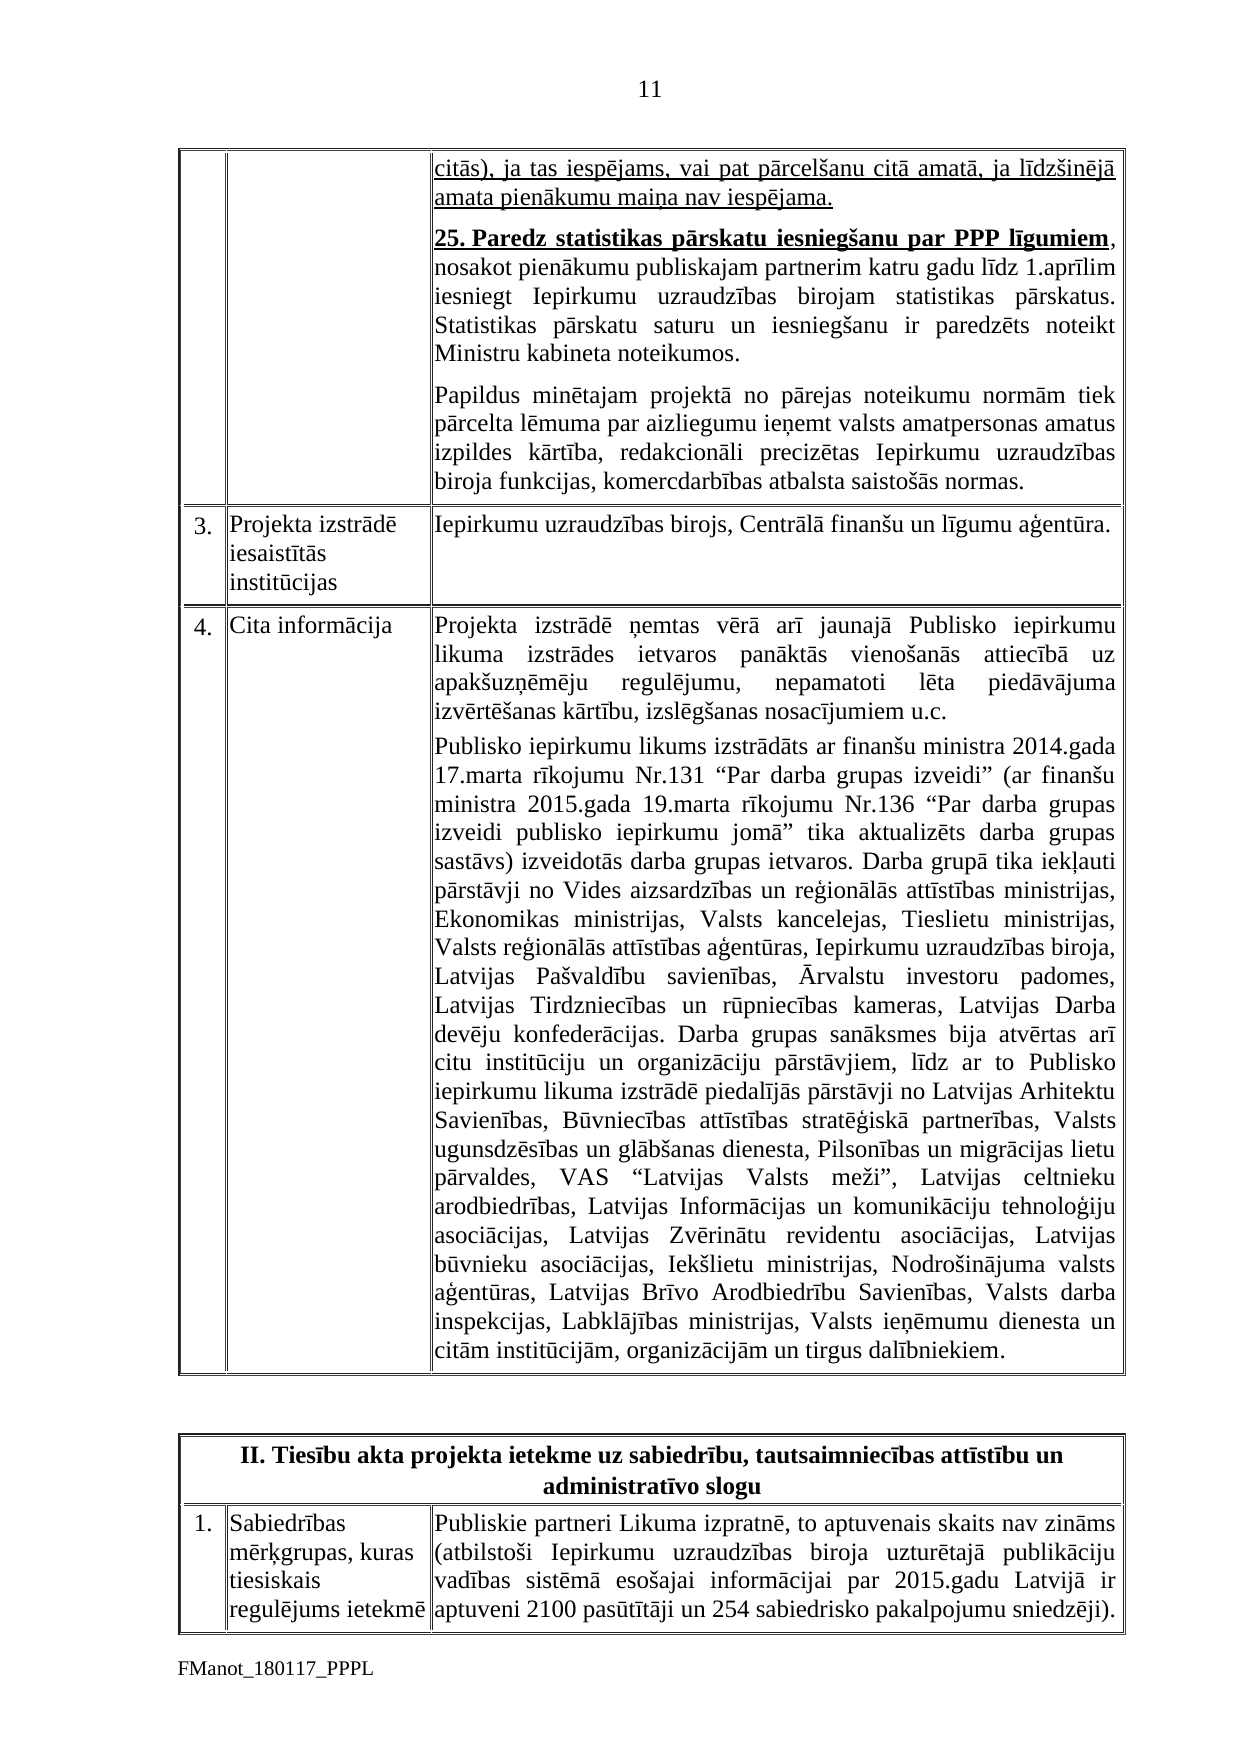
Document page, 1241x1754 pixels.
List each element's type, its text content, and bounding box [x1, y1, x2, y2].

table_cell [432, 1503, 1123, 1632]
table_cell 1. [181, 1503, 227, 1632]
table_cell Projekta izstrādē iesaistītās institūcijas [228, 507, 430, 604]
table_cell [227, 151, 432, 503]
table_cell Projekta izstrādē ņemtas vērā arī jaunajā Publisko iepirkumu likuma izstrādes ietvaros panāktās vienošanās attiecībā uz apakšuzņēmēju regulējumu, nepamatoti lēta piedāvājuma izvērtēšanas kārtību, izslēgšanas nosacījumiem u.c. Publisko iepirkumu likums izstrādāts ar finanšu ministra 2014.gada 17.marta rīkojumu Nr.131 “Par darba grupas izveidi” (ar finanšu ministra 2015.gada 19.marta rīkojumu Nr.136 “Par darba grupas izveidi publisko iepirkumu jomā” tika aktualizēts darba grupas sastāvs) izveidotās darba grupas ietvaros. Darba grupā tika iekļauti pārstāvji no Vides aizsardzības un reģionālās attīstības ministrijas, Ekonomikas ministrijas, Valsts kancelejas, Tieslietu ministrijas, Valsts reģionālās attīstības aģentūras, Iepirkumu uzraudzības biroja, Latvijas Pašvaldību savienības, Ārvalstu investoru padomes, Latvijas Tirdzniecības un rūpniecības kameras, Latvijas Darba devēju konfederācijas. Darba grupas sanāksmes bija atvērtas arī citu institūciju un organizāciju pārstāvjiem, līdz ar to Publisko iepirkumu likuma izstrādē piedalījās pārstāvji no Latvijas Arhitektu Savienības, Būvniecības attīstības stratēģiskā partnerības, Valsts ugunsdzēsības un glābšanas dienesta, Pilsonības un migrācijas lietu pārvaldes, VAS “Latvijas Valsts meži”, Latvijas celtnieku arodbiedrības, Latvijas Informācijas un komunikāciju tehnoloģiju asociācijas, Latvijas Zvērinātu revidentu asociācijas, Latvijas būvnieku asociācijas, Iekšlietu ministrijas, Nodrošinājuma valsts aģentūras, Latvijas Brīvo Arodbiedrību Savienības, Valsts darba inspekcijas, Labklājības ministrijas, Valsts ieņēmumu dienesta un citām institūcijām, organizācijām un tirgus dalībniekiem. [432, 604, 1123, 1372]
table_cell 3. [181, 504, 225, 604]
table_header II. Tiesību akta projekta ietekme uz sabiedrību, tautsaimniecības attīstību un administratīvo slogu [181, 1437, 1123, 1502]
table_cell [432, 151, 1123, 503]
table_cell Iepirkumu uzraudzības birojs, Centrālā finanšu un līgumu aģentūra. [433, 504, 1123, 604]
table_cell 2. [181, 151, 227, 503]
table_cell Cita informācija [227, 608, 432, 1372]
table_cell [227, 1506, 432, 1632]
table_cell 4. [181, 604, 227, 1372]
